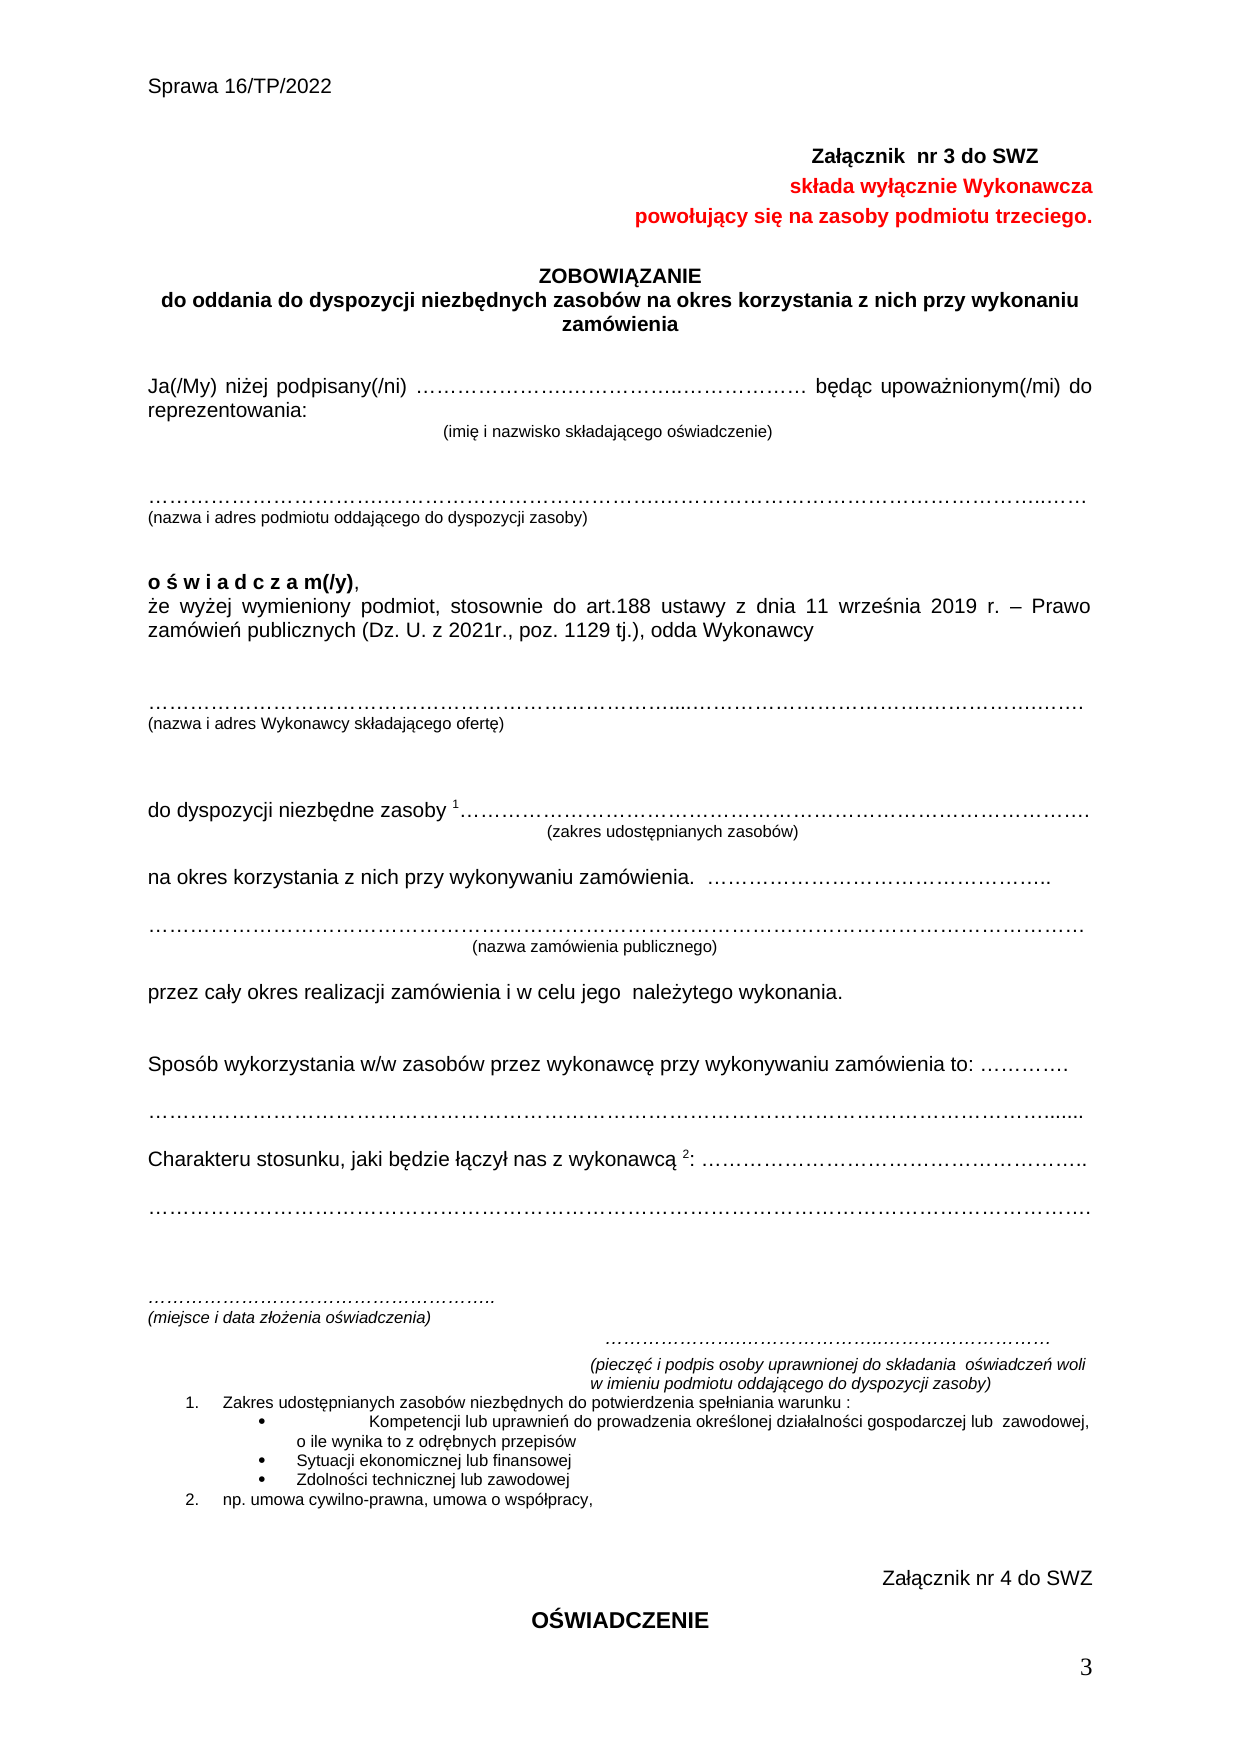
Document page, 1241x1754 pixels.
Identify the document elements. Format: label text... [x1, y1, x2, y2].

text składa wyłącznie Wykonawcza [148, 174, 1093, 198]
list Kompetencji lub uprawnień do prowadzenia określonej działalności gospodarczej lub zawodowej, o ile wynika to z odrębnych przepisów [259, 1412, 1093, 1451]
text ZOBOWIĄZANIE [148, 264, 1093, 288]
text do oddania do dyspozycji niezbędnych zasobów na okres korzystania z nich przy wykonaniu zamówienia [148, 288, 1093, 336]
list Zakres udostępnianych zasobów niezbędnych do potwierdzenia spełniania warunku : [185, 1393, 1093, 1412]
text …………………………….………………………………….………………………………………………..…… [148, 484, 1093, 508]
text (zakres udostępnianych zasobów) [148, 821, 1093, 841]
text na okres korzystania z nich przy wykonywaniu zamówienia. ………………………………………….. [148, 864, 1093, 888]
text Charakteru stosunku, jaki będzie łączył nas z wykonawcą 2: ……………………………………………….. [148, 1147, 1093, 1171]
list Sytuacji ekonomicznej lub finansowej [259, 1451, 1093, 1470]
text (nazwa i adres Wykonawcy składającego ofertę) [148, 714, 1093, 733]
text (nazwa zamówienia publicznego) [148, 936, 1093, 956]
text ………………….…………………..……………………… [148, 1327, 1093, 1348]
text przez cały okres realizacji zamówienia i w celu jego należytego wykonania. [148, 979, 1093, 1003]
text ……………………………………………………………………………………………………………………… [148, 912, 1093, 936]
text ……………………………………………….. [148, 1286, 1093, 1308]
list Zdolności technicznej lub zawodowej [259, 1470, 1093, 1489]
text (imię i nazwisko składającego oświadczenie) [443, 421, 1093, 441]
text do dyspozycji niezbędne zasoby 1………………………………………………………………………………. [148, 797, 1093, 821]
text powołujący się na zasoby podmiotu trzeciego. [148, 204, 1093, 228]
text że wyżej wymieniony podmiot, stosownie do art.188 ustawy z dnia 11 września 2019 r. – Prawo zamówień publicznych (Dz. U. z 2021r., poz. 1129 tj.), odda Wykonawcy [148, 594, 1093, 642]
text OŚWIADCZENIE [148, 1607, 1093, 1633]
text (nazwa i adres podmiotu oddającego do dyspozycji zasoby) [148, 508, 1093, 527]
text Ja(/My) niżej podpisany(/ni) ………………….……………..……………… będąc upoważnionym(/mi) do reprezentowania: [148, 373, 1093, 421]
text ………………………………………………………………………………………………………………………. [148, 1195, 1093, 1219]
text …………………………………………………………………....…………………………….…………….……. [148, 690, 1093, 714]
text Załącznik nr 3 do SWZ [811, 143, 1093, 167]
text (pieczęć i podpis osoby uprawnionej do składania oświadczeń woli w imieniu podmiotu oddającego do dyspozycji zasoby) [590, 1355, 1093, 1393]
text …………………………………………………………………………………………………………………....... [148, 1099, 1093, 1123]
list np. umowa cywilno-prawna, umowa o współpracy, [185, 1489, 1093, 1508]
text Sposób wykorzystania w/w zasobów przez wykonawcę przy wykonywaniu zamówienia to: …………. [148, 1051, 1093, 1075]
text Załącznik nr 4 do SWZ [148, 1566, 1093, 1590]
text (miejsce i data złożenia oświadczenia) [148, 1308, 1093, 1327]
text o ś w i a d c z a m(/y), [148, 570, 1093, 594]
